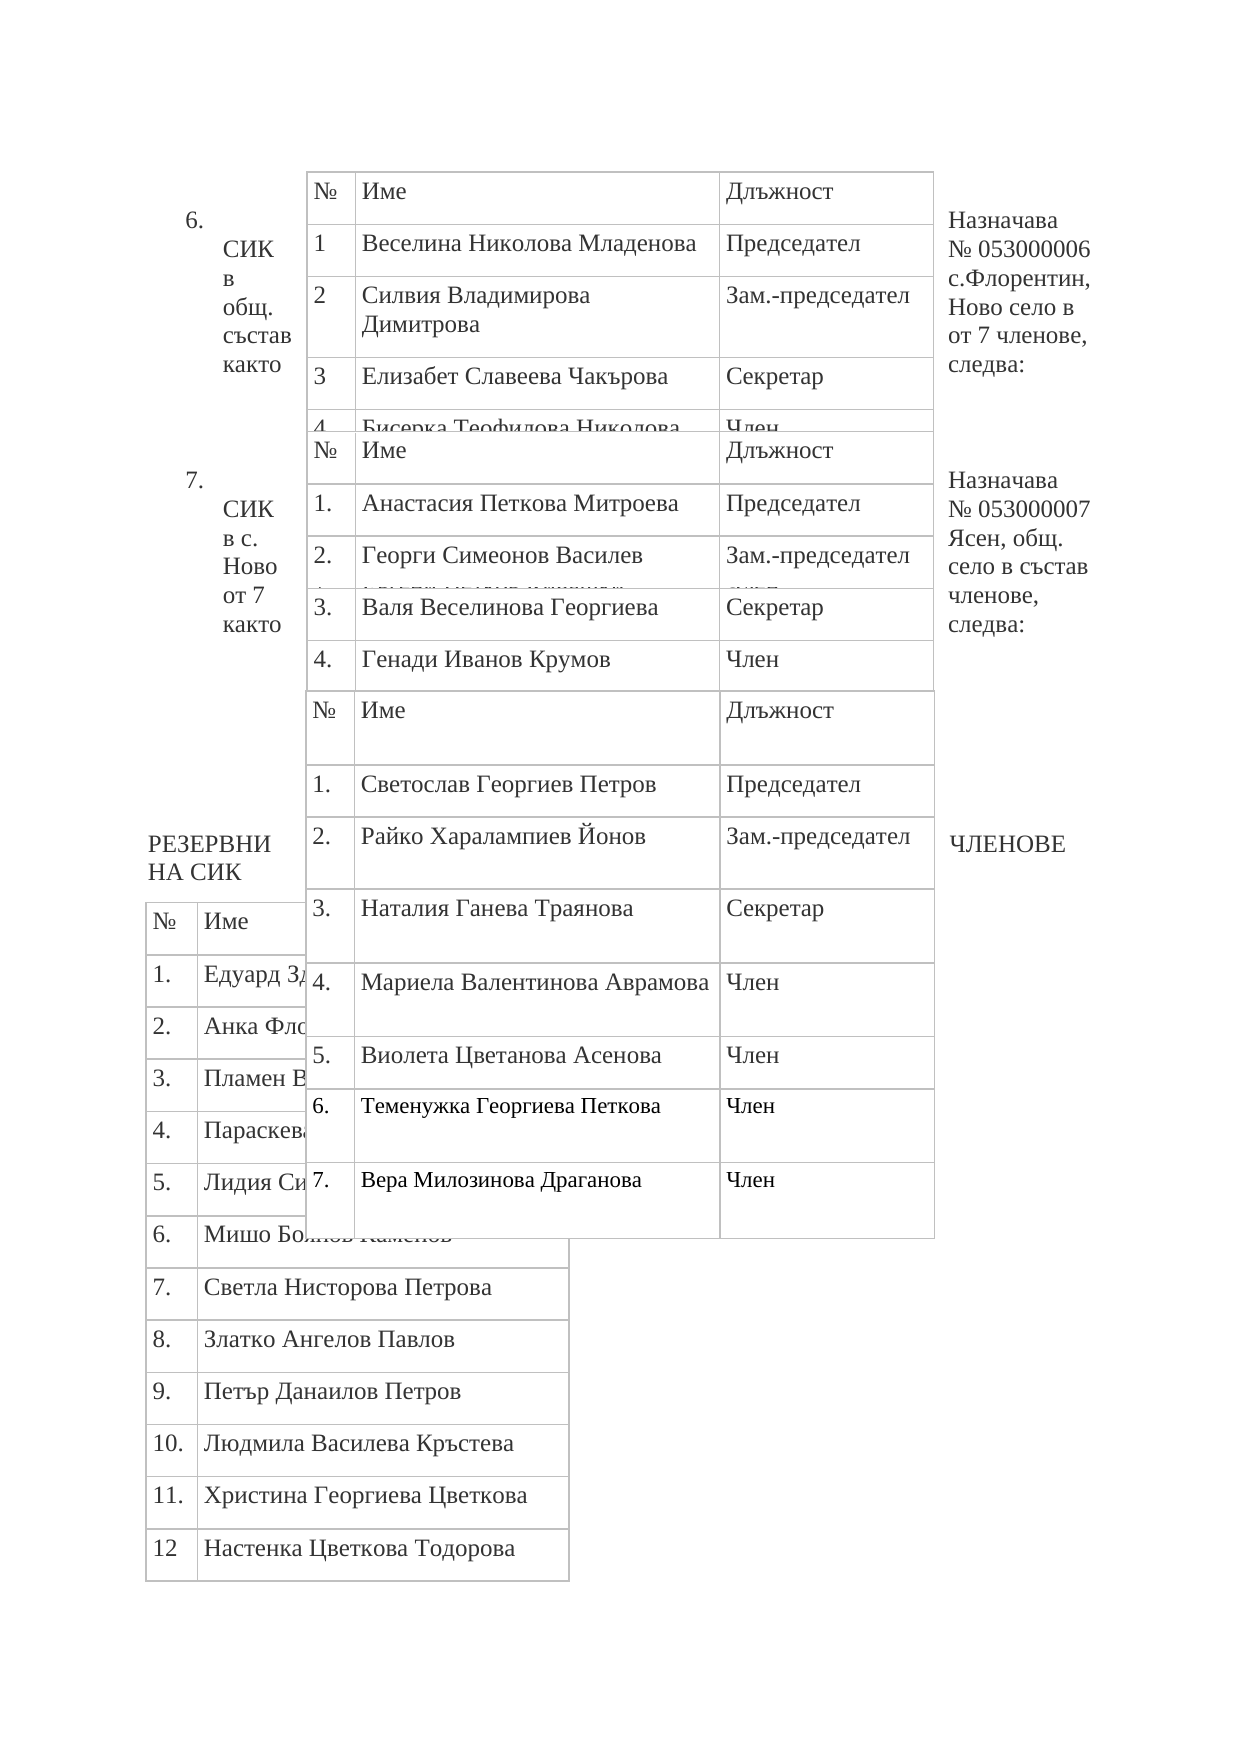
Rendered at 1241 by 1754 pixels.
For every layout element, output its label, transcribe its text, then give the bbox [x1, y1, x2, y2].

table_header Длъжност [720, 173, 933, 223]
table_cell Наталия Ганева Траянова [355, 890, 719, 962]
table_cell Зам.-председател [720, 277, 933, 357]
table_cell Член [721, 964, 934, 1036]
table_header № [147, 903, 197, 954]
table_cell 6. [147, 1217, 197, 1267]
table_cell Георги Симеонов Василев [356, 537, 719, 587]
table_cell 3. [307, 890, 354, 962]
text РЕЗЕРВНИ ЧЛЕНОВЕ НА СИК [935, 800, 1093, 886]
table_cell 12 [147, 1530, 197, 1580]
table_cell Настенка Цветкова Тодорова [198, 1530, 568, 1580]
table_cell 2. [307, 818, 354, 888]
table_cell 4. [308, 641, 355, 690]
table_cell 3 [308, 358, 355, 409]
table_cell 4. [307, 964, 354, 1036]
table_cell Секретар [720, 589, 933, 639]
table_cell 1. [307, 766, 354, 816]
table_cell 11. [147, 1477, 197, 1528]
table_cell 1. [147, 956, 197, 1006]
table_header № [308, 432, 355, 483]
table_cell 4 [308, 410, 355, 431]
table_cell Елизабет Славеева Чакърова [356, 358, 719, 409]
table_header № [308, 173, 355, 223]
table_cell Мишо Боянов Каменов [198, 1217, 568, 1267]
table_cell 3. [308, 589, 355, 639]
list Назначава СИК № 053000006 в с.Флорентин, общ. Ново село в състав от 7 членове, както следва: [185, 206, 306, 378]
table_cell Христина Георгиева Цветкова [198, 1477, 568, 1528]
table_cell Секретар [721, 890, 934, 962]
table_cell 5. [147, 1164, 197, 1215]
table_header Длъжност [720, 432, 933, 483]
table_cell 3. [147, 1060, 197, 1111]
table_cell Светослав Георгиев Петров [355, 766, 719, 816]
table_cell 2. [147, 1008, 197, 1058]
table_header Име [356, 173, 719, 223]
table_cell Мариела Валентинова Аврамова [355, 964, 719, 1036]
table_header Име [355, 692, 719, 764]
table_cell Генади Иванов Крумов [356, 641, 719, 690]
table_cell 5. [307, 1037, 354, 1088]
table_header Длъжност [721, 692, 934, 764]
table_cell Член [721, 1090, 934, 1161]
table_cell Член [720, 410, 933, 431]
table_cell Анастасия Петкова Митроева [356, 485, 719, 535]
table_cell Член [720, 641, 933, 690]
table_cell Пламен Велизаров Драганов [198, 1060, 305, 1111]
table_cell 2 [308, 277, 355, 357]
table_cell Лидия Симова Павлова [198, 1164, 305, 1215]
table_cell 8. [147, 1321, 197, 1371]
table_cell 1 [308, 225, 355, 276]
table_cell Силвия Владимирова Димитрова [356, 277, 719, 357]
table_cell Председател [720, 485, 933, 535]
table_cell Златко Ангелов Павлов [198, 1321, 568, 1371]
text РЕЗЕРВНИ ЧЛЕНОВЕ НА СИК [148, 800, 305, 886]
table_cell Едуард Здравков Стефанов [198, 956, 305, 1006]
table_cell 9. [147, 1373, 197, 1424]
table_cell Член [721, 1163, 934, 1238]
table_cell Райко Харалампиев Йонов [355, 818, 719, 888]
table_cell Валя Веселинова Георгиева [356, 589, 719, 639]
table_cell Бисерка Теофилова Николова [356, 410, 719, 431]
list Назначава СИК № 053000006 в с.Флорентин, общ. Ново село в състав от 7 членове, както следва: [934, 206, 1093, 378]
table_header Име [198, 903, 305, 954]
table_header Име [356, 432, 719, 483]
table_cell Параскева Станкова Вануйкова [198, 1112, 305, 1163]
table_cell Зам.-председател [720, 537, 933, 587]
table_cell 10. [147, 1425, 197, 1476]
table_cell Петър Данаилов Петров [198, 1373, 568, 1424]
table_cell 6. [307, 1090, 354, 1161]
table_header № [307, 692, 354, 764]
table_cell 2. [308, 537, 355, 587]
table_cell Анка Флорова Николова [198, 1008, 305, 1058]
table_cell Людмила Василева Кръстева [198, 1425, 568, 1476]
table_cell Виолета Цветанова Асенова [355, 1037, 719, 1088]
table_cell Председател [720, 225, 933, 276]
table_cell Светла Нисторова Петрова [198, 1269, 568, 1319]
table_cell Член [721, 1037, 934, 1088]
table_cell 4. [147, 1112, 197, 1163]
table_cell Зам.-председател [721, 818, 934, 888]
table_cell Веселина Николова Младенова [356, 225, 719, 276]
table_cell Председател [721, 766, 934, 816]
table_cell Секретар [720, 358, 933, 409]
table_cell 1. [308, 485, 355, 535]
list Назначава СИК № 053000007 в с. Ясен, общ. Ново село в състав от 7 членове, както следва: [934, 465, 1093, 638]
table_cell 7. [147, 1269, 197, 1319]
table_cell Вера Милозинова Драганова [355, 1163, 719, 1238]
list Назначава СИК № 053000007 в с. Ясен, общ. Ново село в състав от 7 членове, както следва: [185, 465, 306, 638]
table_cell Теменужка Георгиева Петкова [355, 1090, 719, 1161]
table_cell 7. [307, 1163, 354, 1238]
